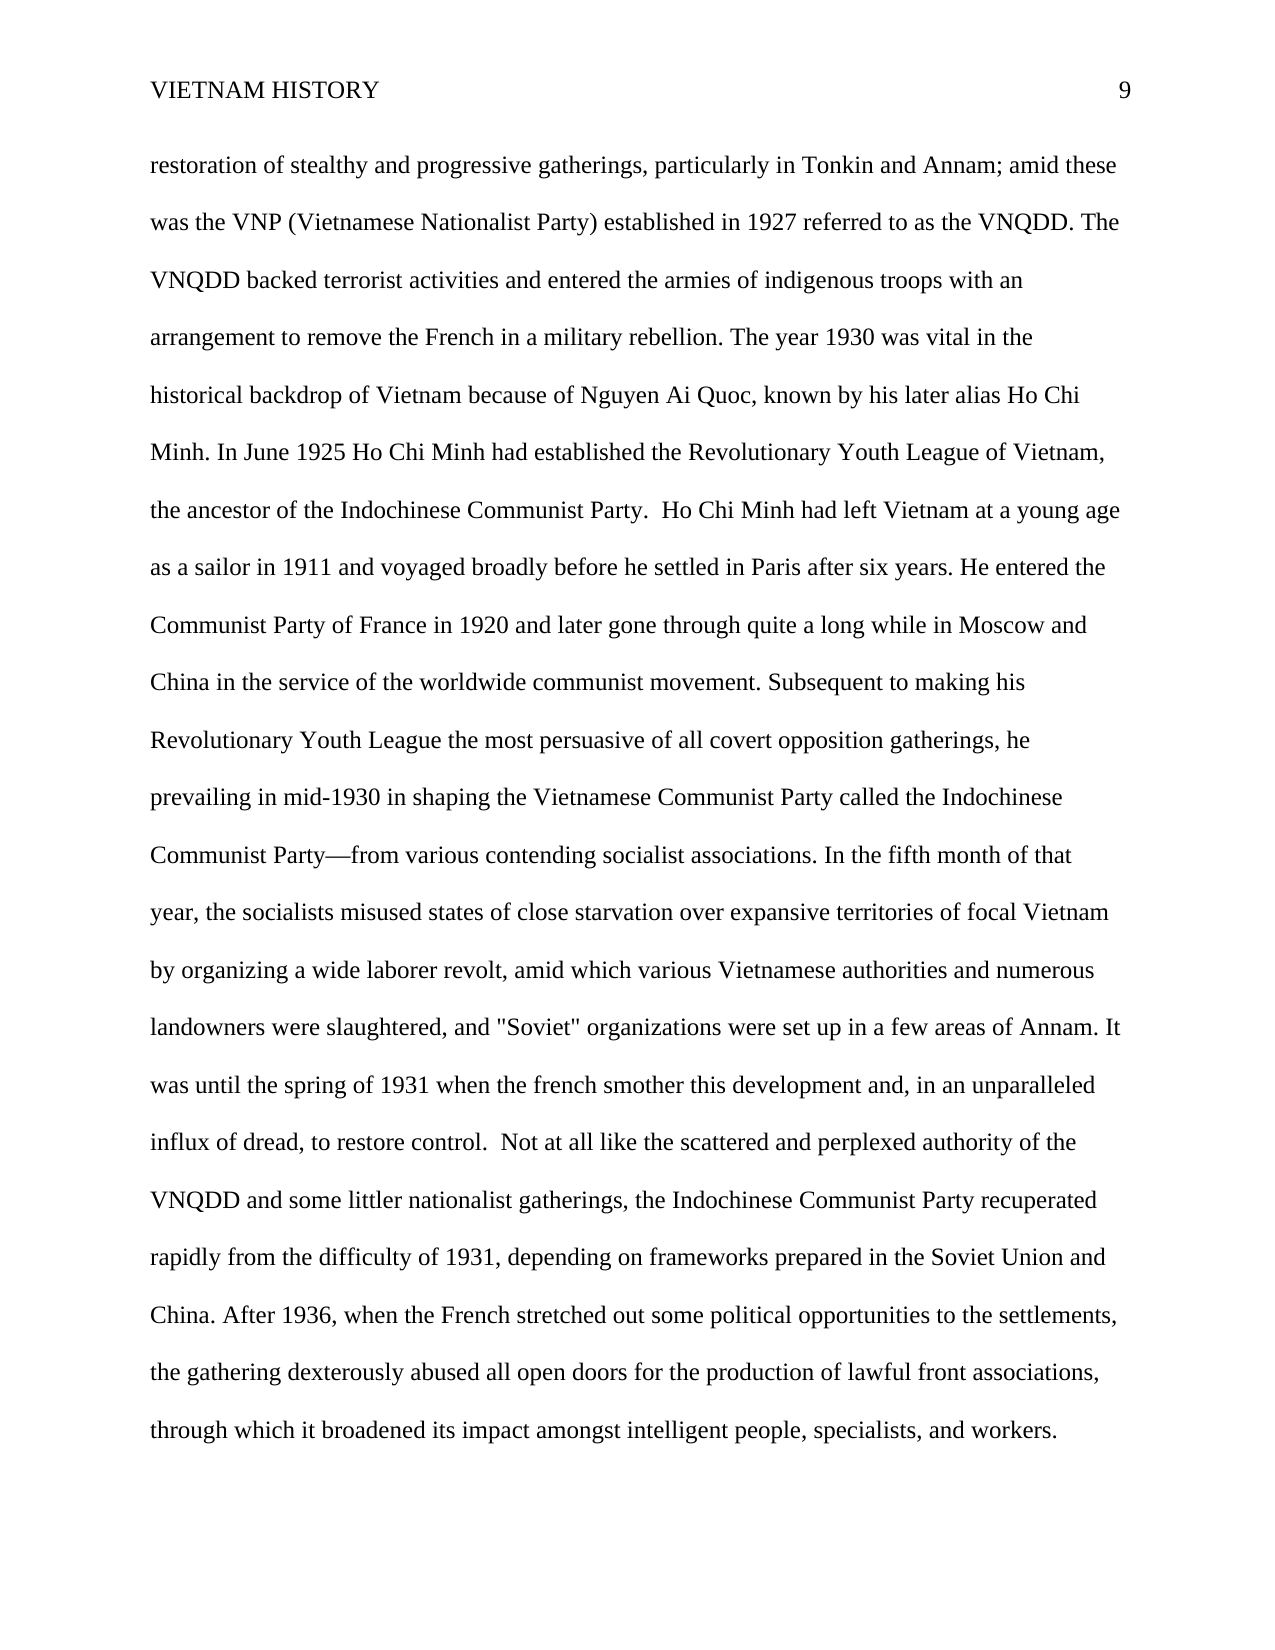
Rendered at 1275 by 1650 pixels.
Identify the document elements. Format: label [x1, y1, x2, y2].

text [150, 150, 1125, 1444]
